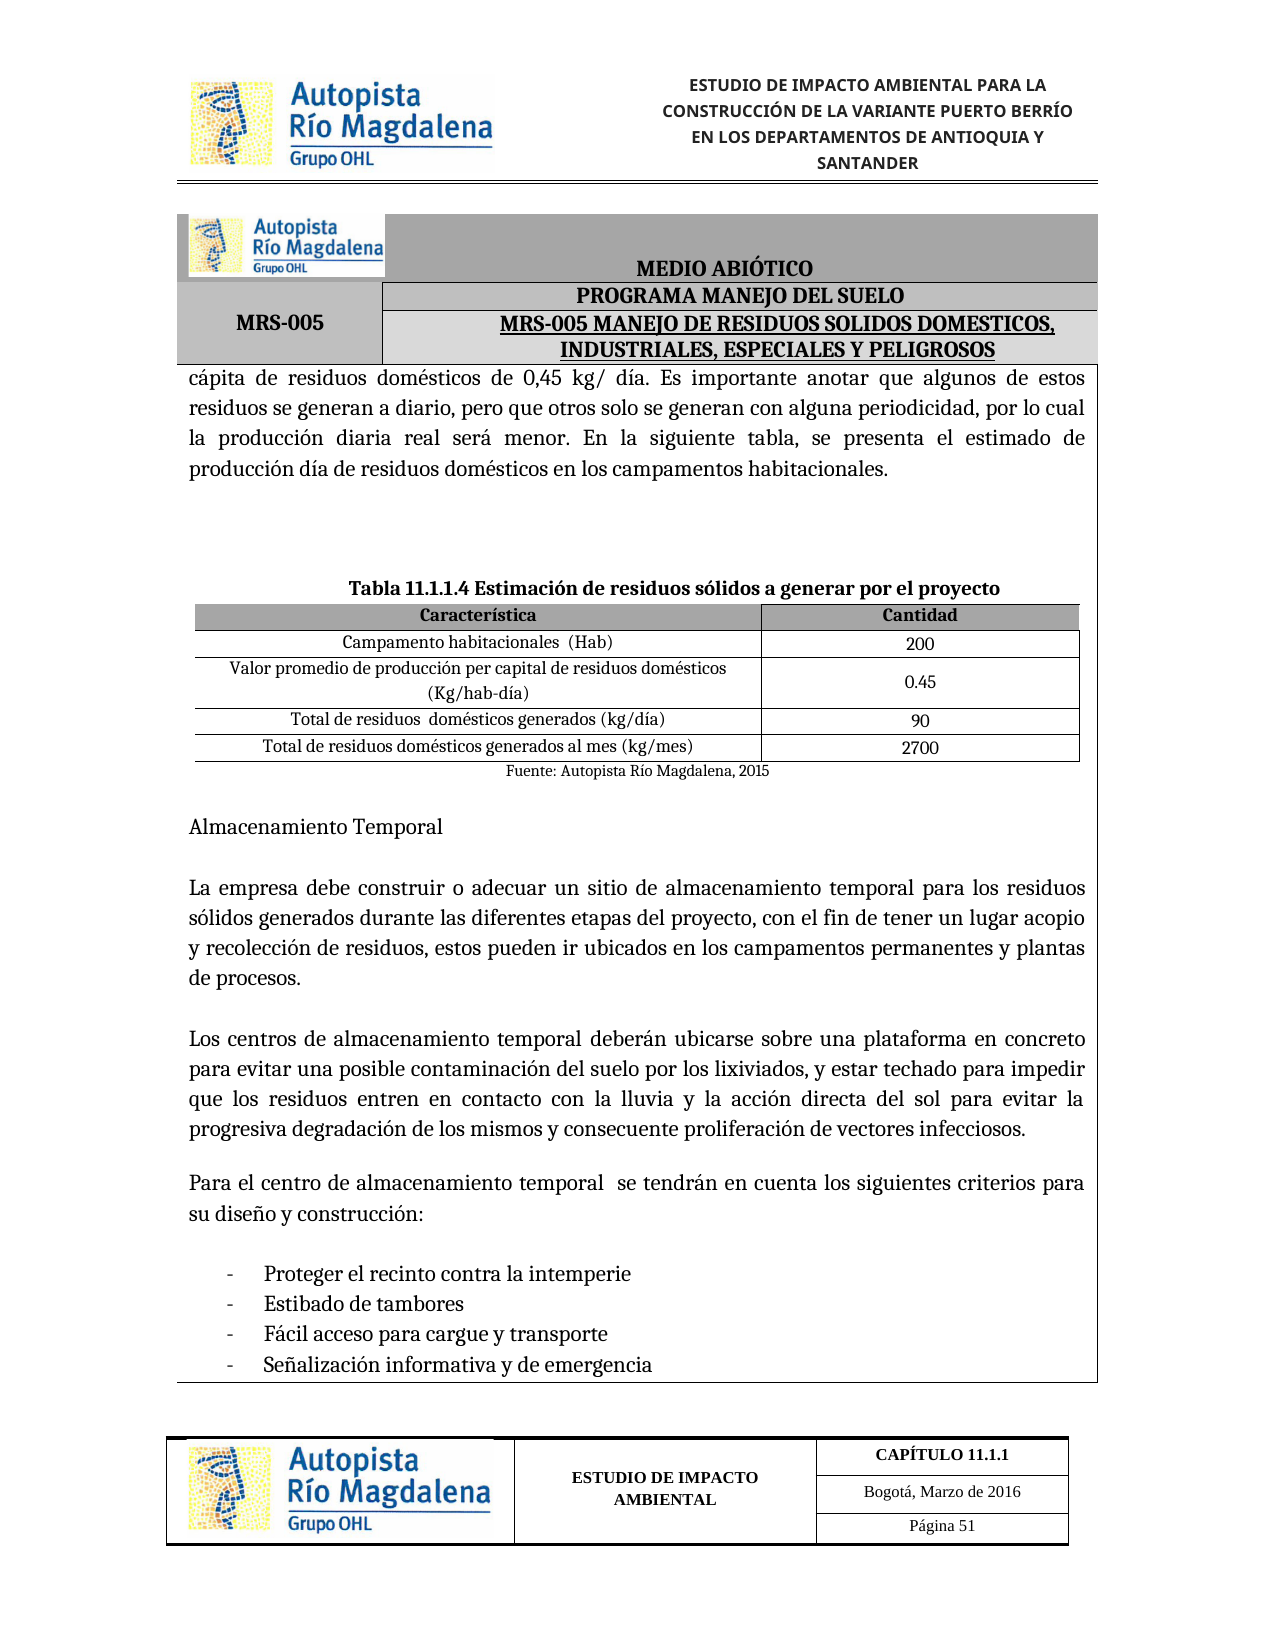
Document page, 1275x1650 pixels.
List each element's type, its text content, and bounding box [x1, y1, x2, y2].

table_cell MRS-005 [177, 282, 382, 364]
table_header MEDIO ABIÓTICO [177, 214, 1098, 282]
table_cell PROGRAMA MANEJO DEL SUELO [383, 282, 1098, 310]
picture [188, 213, 385, 277]
picture [188, 74, 496, 173]
table_cell MRS-005 MANEJO DE RESIDUOS SOLIDOS DOMESTICOS, INDUSTRIALES, ESPECIALES Y PELIGROSOS [383, 310, 1098, 364]
picture [186, 1439, 494, 1538]
